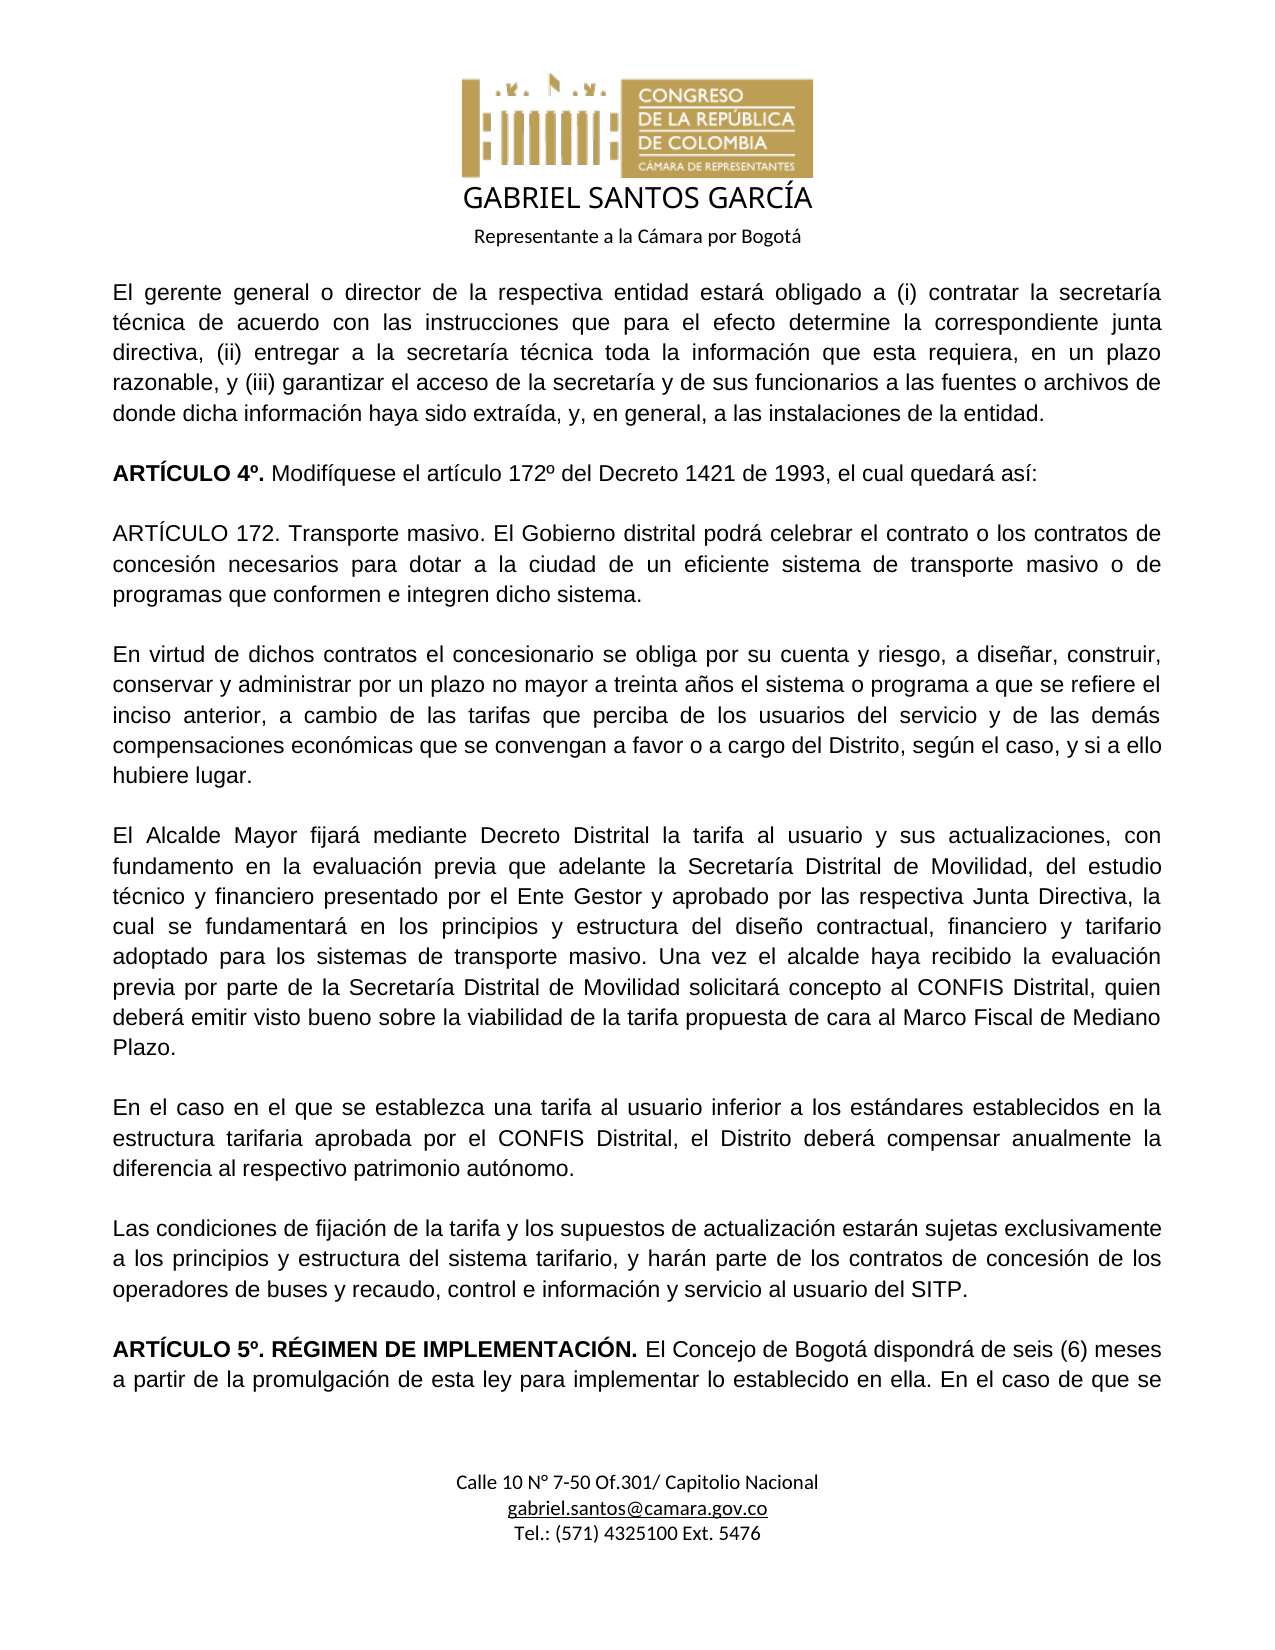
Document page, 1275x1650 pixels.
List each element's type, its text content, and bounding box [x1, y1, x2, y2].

picture [461, 73, 814, 178]
text ARTÍCULO 172. Transporte masivo. El Gobierno distrital podrá celebrar el contrato o los contratos de concesión necesarios para dotar a la ciudad de un eficiente sistema de transporte masivo o de programas que conformen e integren dicho sistema. [112, 520, 1162, 607]
text En virtud de dichos contratos el concesionario se obliga por su cuenta y riesgo, a diseñar, construir, conservar y administrar por un plazo no mayor a treinta años el sistema o programa a que se refiere el inciso anterior, a cambio de las tarifas que perciba de los usuarios del servicio y de las demás compensaciones económicas que se convengan a favor o a cargo del Distrito, según el caso, y si a ello hubiere lugar. [112, 641, 1162, 788]
text En el caso en el que se establezca una tarifa al usuario inferior a los estándares establecidos en la estructura tarifaria aprobada por el CONFIS Distrital, el Distrito deberá compensar anualmente la diferencia al respectivo patrimonio autónomo. [112, 1094, 1162, 1181]
text ARTÍCULO 4º. Modifíquese el artículo 172º del Decreto 1421 de 1993, el cual quedará así: [112, 460, 1162, 486]
text El gerente general o director de la respectiva entidad estará obligado a (i) contratar la secretaría técnica de acuerdo con las instrucciones que para el efecto determine la correspondiente junta directiva, (ii) entregar a la secretaría técnica toda la información que esta requiera, en un plazo razonable, y (iii) garantizar el acceso de la secretaría y de sus funcionarios a las fuentes o archivos de donde dicha información haya sido extraída, y, en general, a las instalaciones de la entidad. [112, 279, 1162, 426]
text Las condiciones de fijación de la tarifa y los supuestos de actualización estarán sujetas exclusivamente a los principios y estructura del sistema tarifario, y harán parte de los contratos de concesión de los operadores de buses y recaudo, control e información y servicio al usuario del SITP. [112, 1215, 1162, 1302]
text El Alcalde Mayor fijará mediante Decreto Distrital la tarifa al usuario y sus actualizaciones, con fundamento en la evaluación previa que adelante la Secretaría Distrital de Movilidad, del estudio técnico y financiero presentado por el Ente Gestor y aprobado por las respectiva Junta Directiva, la cual se fundamentará en los principios y estructura del diseño contractual, financiero y tarifario adoptado para los sistemas de transporte masivo. Una vez el alcalde haya recibido la evaluación previa por parte de la Secretaría Distrital de Movilidad solicitará concepto al CONFIS Distrital, quien deberá emitir visto bueno sobre la viabilidad de la tarifa propuesta de cara al Marco Fiscal de Mediano Plazo. [112, 822, 1162, 1060]
